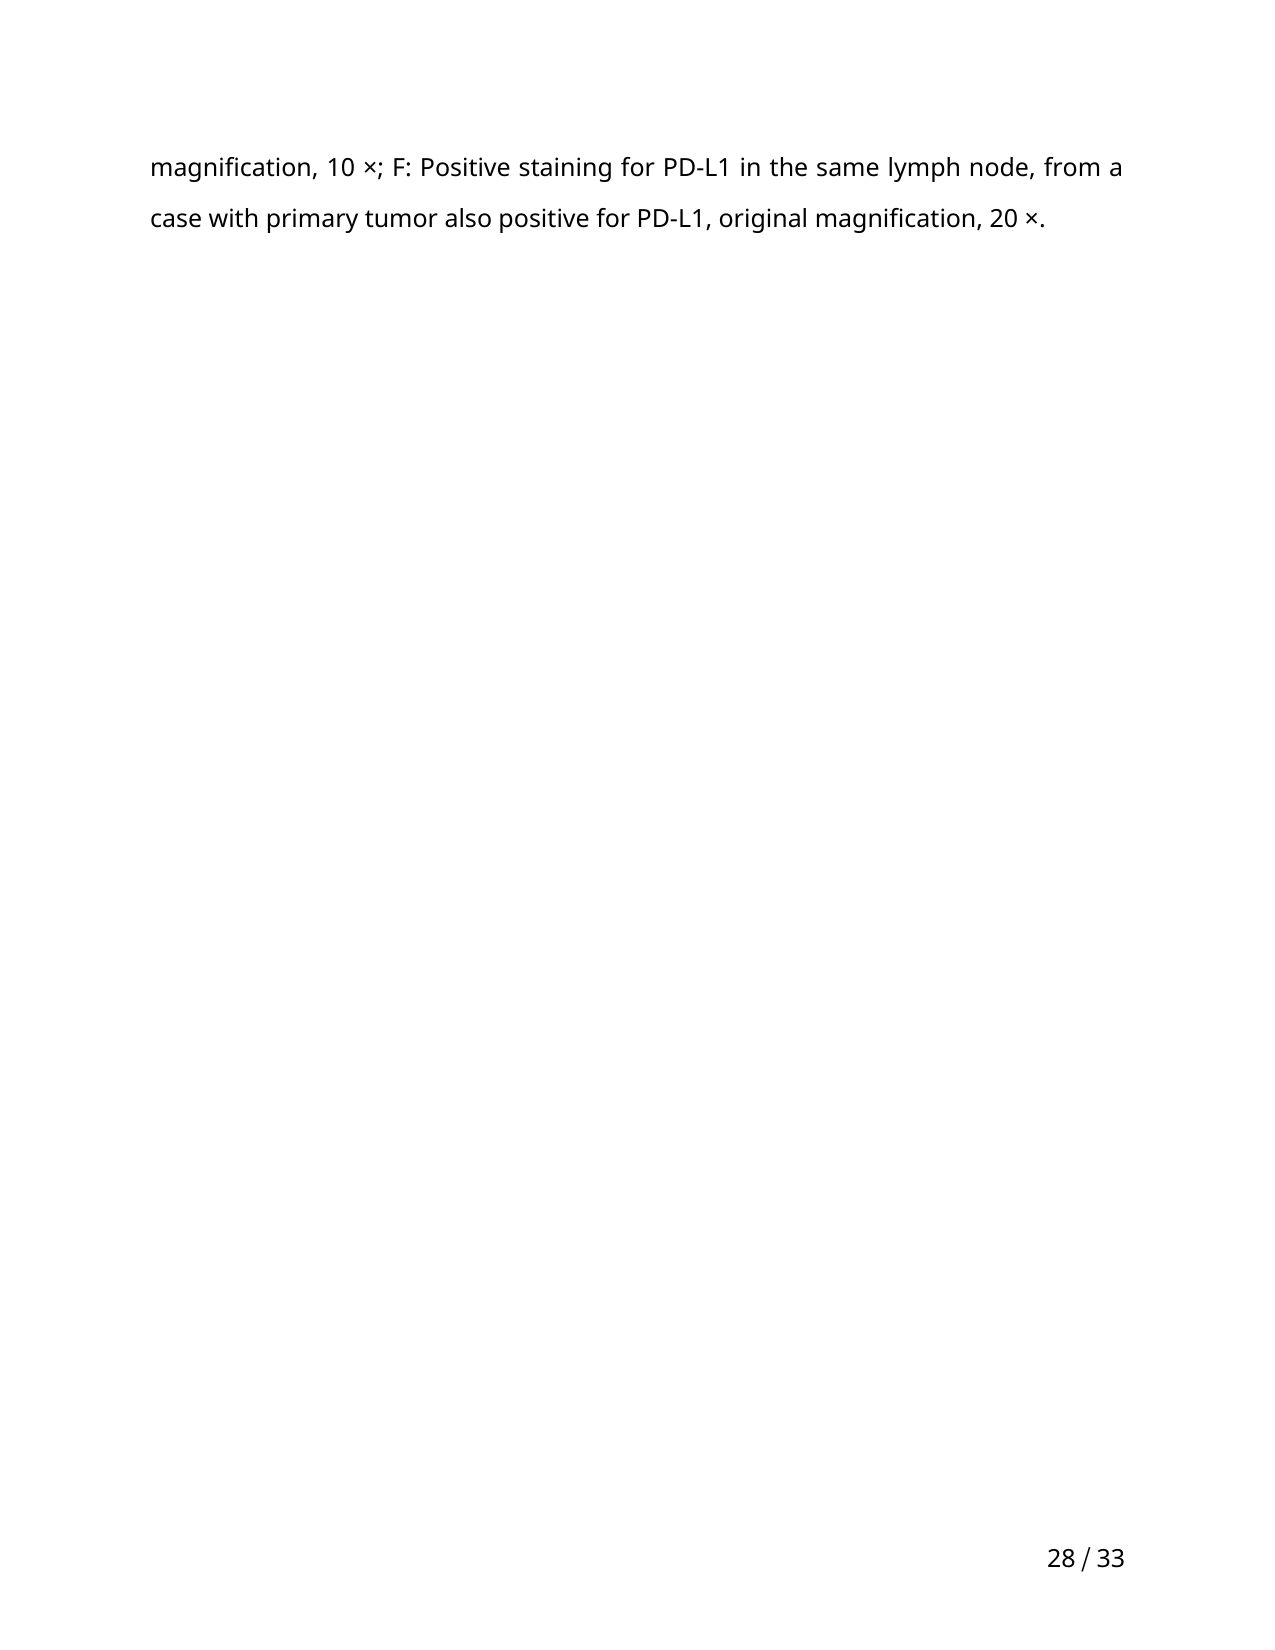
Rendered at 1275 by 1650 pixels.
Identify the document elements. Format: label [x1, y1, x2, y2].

text [150, 150, 1125, 235]
